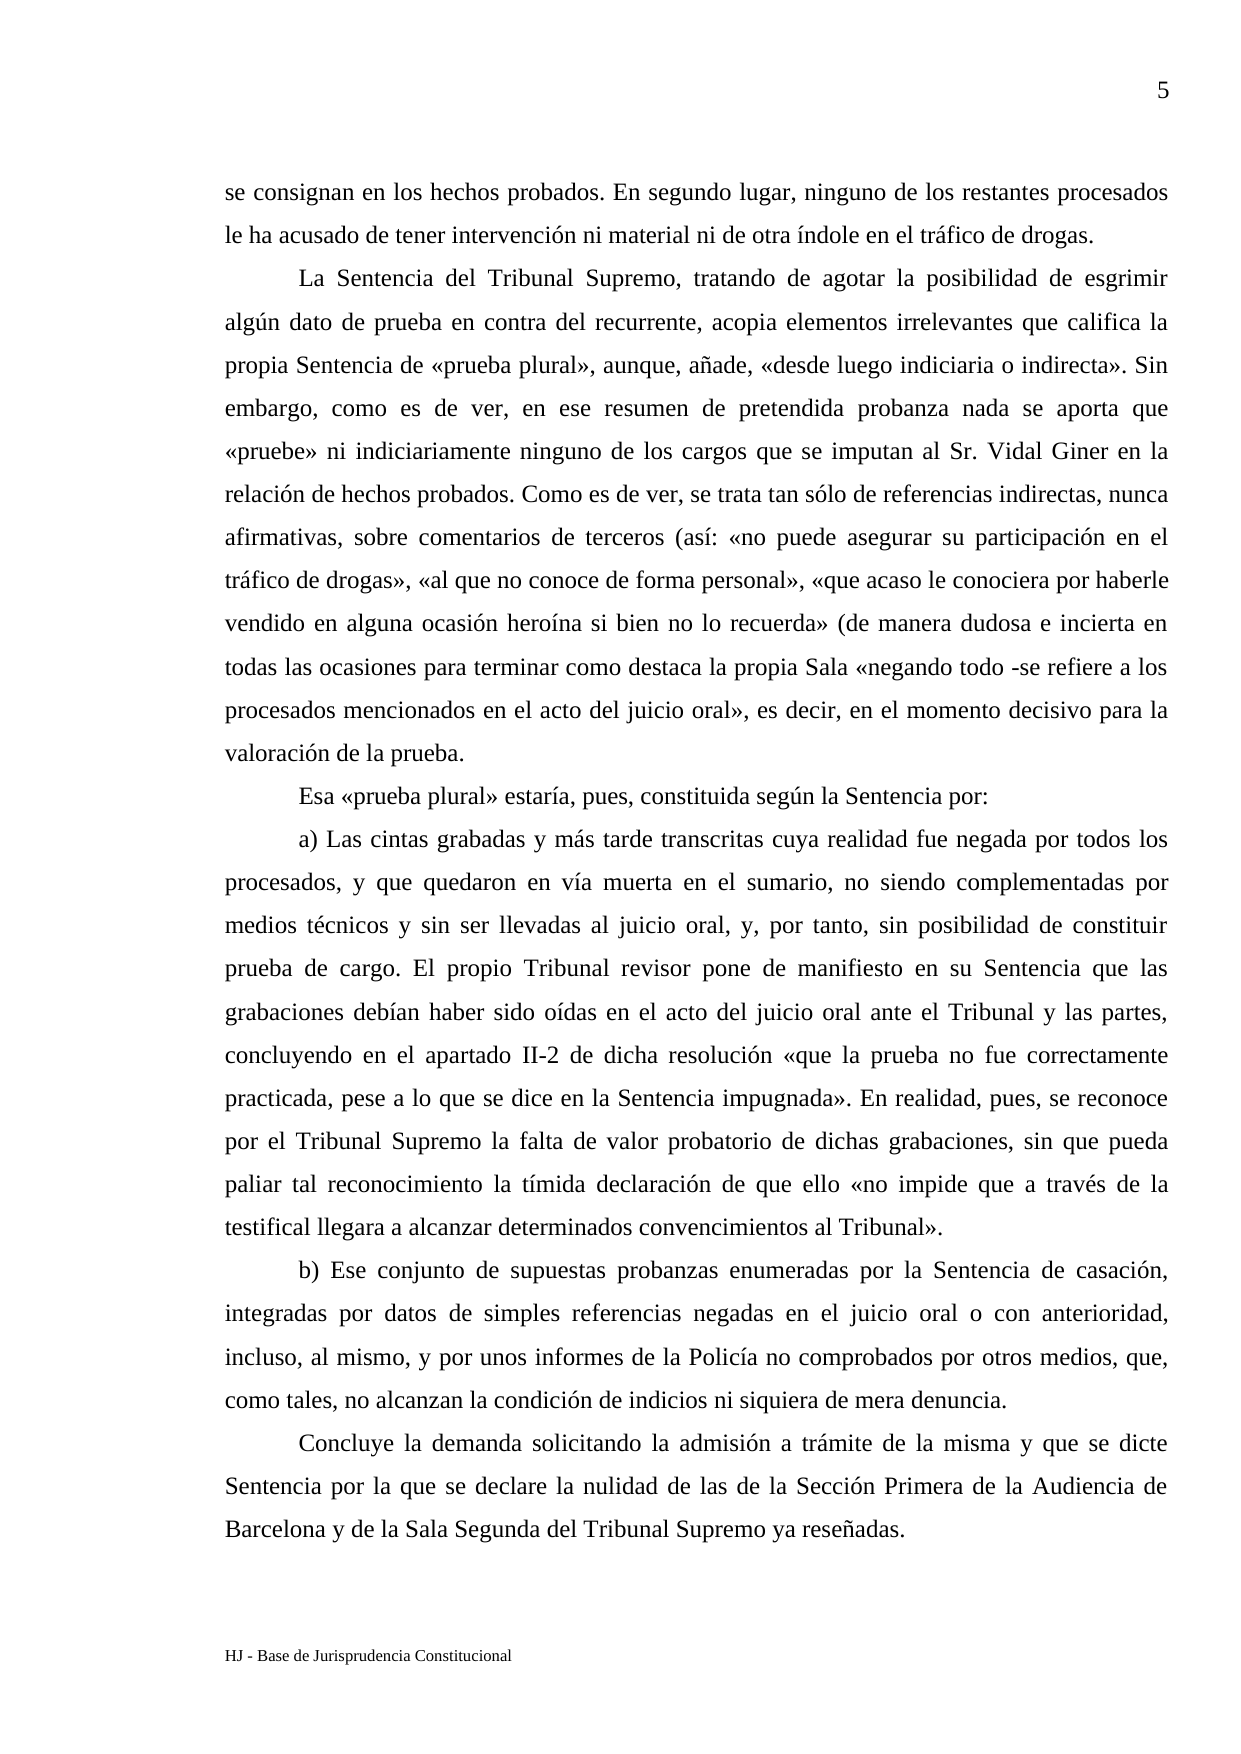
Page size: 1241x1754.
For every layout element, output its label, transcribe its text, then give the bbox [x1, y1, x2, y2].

text b) Ese conjunto de supuestas probanzas enumeradas por la Sentencia de casación, integradas por datos de simples referencias negadas en el juicio oral o con anterioridad, incluso, al mismo, y por unos informes de la Policía no comprobados por otros medios, que, como tales, no alcanzan la condición de indicios ni siquiera de mera denuncia. [224, 1255, 1169, 1413]
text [224, 177, 1169, 249]
text a) Las cintas grabadas y más tarde transcritas cuya realidad fue negada por todos los procesados, y que quedaron en vía muerta en el sumario, no siendo complementadas por medios técnicos y sin ser llevadas al juicio oral, y, por tanto, sin posibilidad de constituir prueba de cargo. El propio Tribunal revisor pone de manifiesto en su Sentencia que las grabaciones debían haber sido oídas en el acto del juicio oral ante el Tribunal y las partes, concluyendo en el apartado II-2 de dicha resolución «que la prueba no fue correctamente practicada, pese a lo que se dice en la Sentencia impugnada». En realidad, pues, se reconoce por el Tribunal Supremo la falta de valor probatorio de dichas grabaciones, sin que pueda paliar tal reconocimiento la tímida declaración de que ello «no impide que a través de la testifical llegara a alcanzar determinados convencimientos al Tribunal». [224, 824, 1169, 1241]
text Concluye la demanda solicitando la admisión a trámite de la misma y que se dicte Sentencia por la que se declare la nulidad de las de la Sección Primera de la Audiencia de Barcelona y de la Sala Segunda del Tribunal Supremo ya reseñadas. [224, 1428, 1169, 1543]
text La Sentencia del Tribunal Supremo, tratando de agotar la posibilidad de esgrimir algún dato de prueba en contra del recurrente, acopia elementos irrelevantes que califica la propia Sentencia de «prueba plural», aunque, añade, «desde luego indiciaria o indirecta». Sin embargo, como es de ver, en ese resumen de pretendida probanza nada se aporta que «pruebe» ni indiciariamente ninguno de los cargos que se imputan al Sr. Vidal Giner en la relación de hechos probados. Como es de ver, se trata tan sólo de referencias indirectas, nunca afirmativas, sobre comentarios de terceros (así: «no puede asegurar su participación en el tráfico de drogas», «al que no conoce de forma personal», «que acaso le conociera por haberle vendido en alguna ocasión heroína si bien no lo recuerda» (de manera dudosa e incierta en todas las ocasiones para terminar como destaca la propia Sala «negando todo -se refiere a los procesados mencionados en el acto del juicio oral», es decir, en el momento decisivo para la valoración de la prueba. [224, 263, 1169, 767]
text Esa «prueba plural» estaría, pues, constituida según la Sentencia por: [224, 781, 1169, 810]
